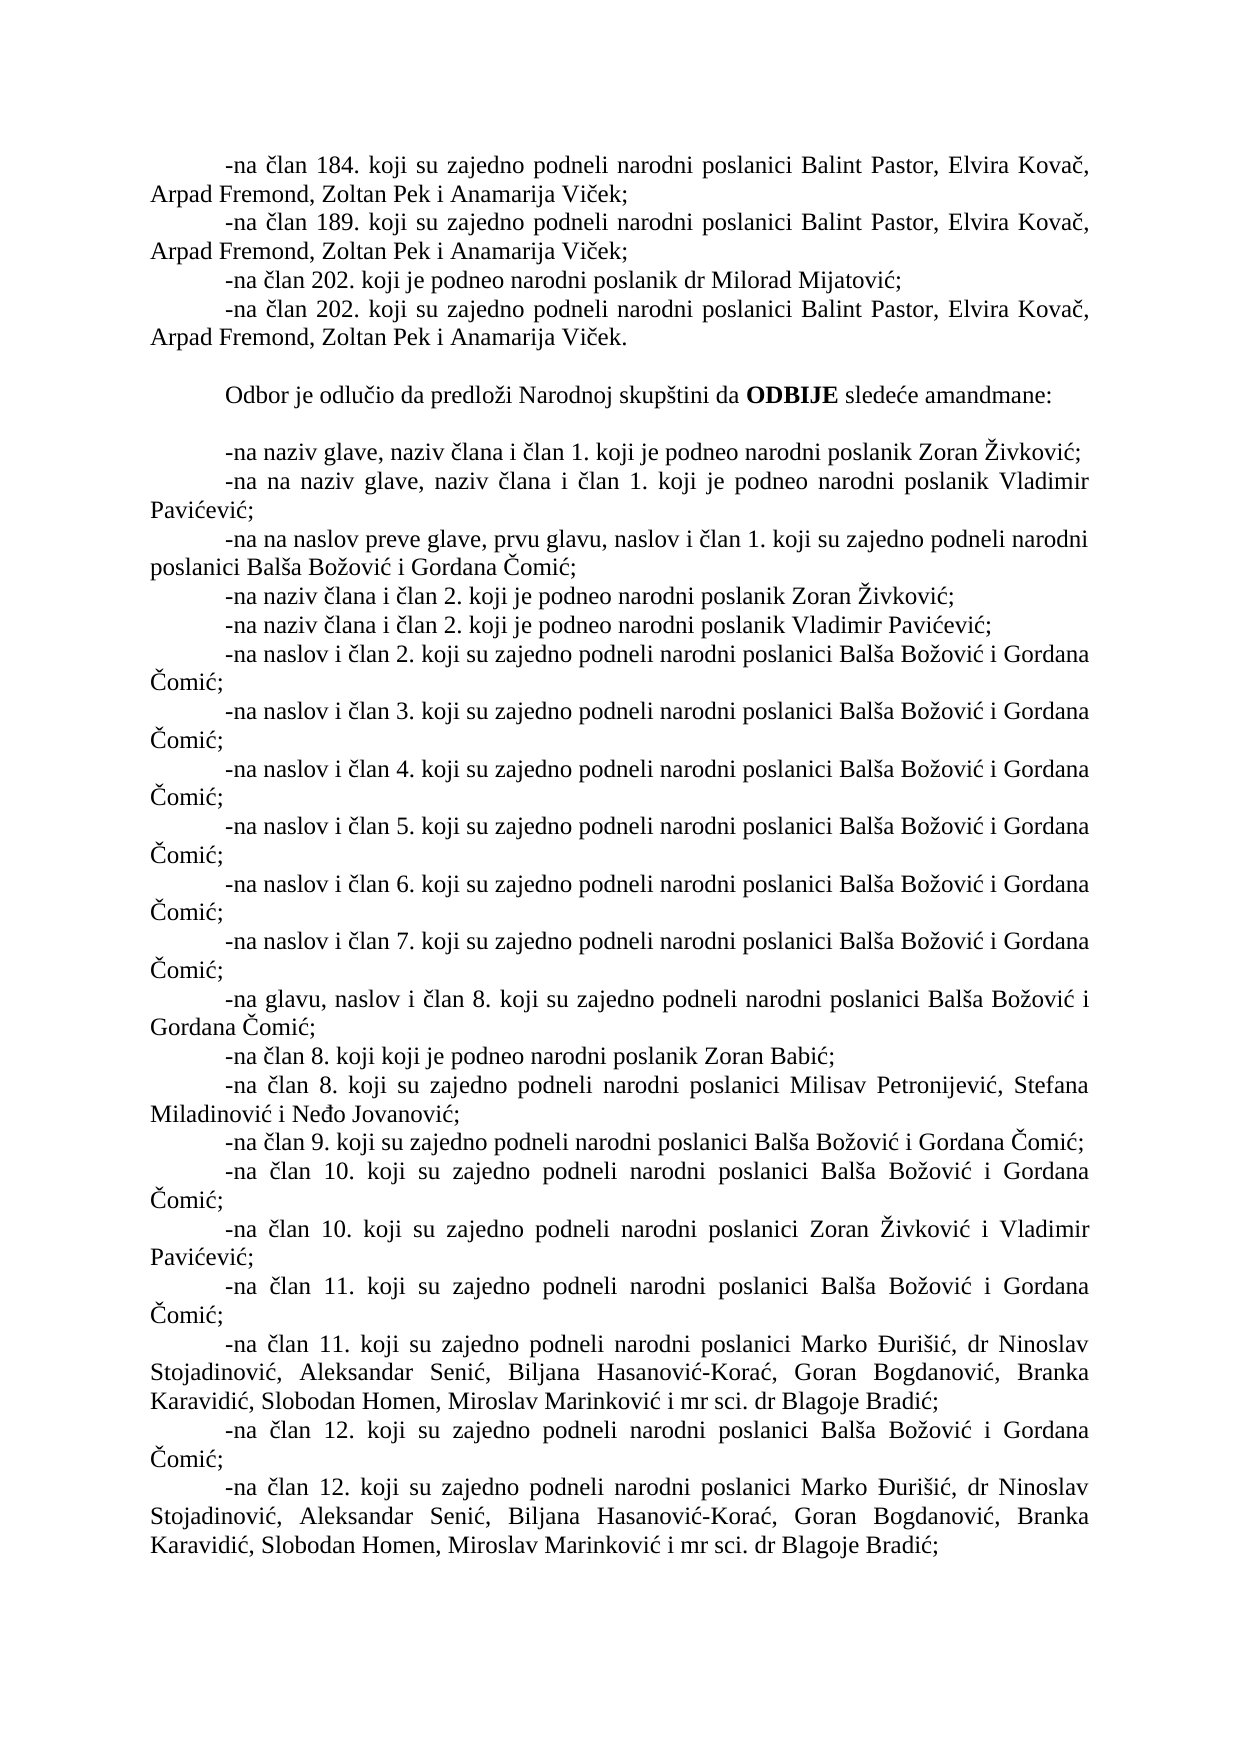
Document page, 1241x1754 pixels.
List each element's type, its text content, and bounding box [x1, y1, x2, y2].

text -na član 12. koji su zajedno podneli narodni poslanici Balša Božović i Gordana Čomić; [150, 1415, 1090, 1472]
text -na naslov i član 5. koji su zajedno podneli narodni poslanici Balša Božović i Gordana Čomić; [150, 811, 1090, 869]
text -na naziv glave, naziv člana i član 1. koji je podneo narodni poslanik Zoran Živković; [150, 437, 1090, 466]
text -na naslov i član 3. koji su zajedno podneli narodni poslanici Balša Božović i Gordana Čomić; [150, 696, 1090, 754]
text -na glavu, naslov i član 8. koji su zajedno podneli narodni poslanici Balša Božović i Gordana Čomić; [150, 984, 1090, 1041]
text -na član 8. koji su zajedno podneli narodni poslanici Milisav Petronijević, Stefana Miladinović i Neđo Jovanović; [150, 1070, 1090, 1127]
text -na na naziv glave, naziv člana i član 1. koji je podneo narodni poslanik Vladimir Pavićević; [150, 466, 1090, 524]
text -na član 189. koji su zajedno podneli narodni poslanici Balint Pastor, Elvira Kovač, Arpad Fremond, Zoltan Pek i Anamarija Viček; [150, 207, 1090, 265]
text -na član 9. koji su zajedno podneli narodni poslanici Balša Božović i Gordana Čomić; [150, 1127, 1090, 1156]
text Odbor je odlučio da predloži Narodnoj skupštini da ODBIJE sledeće amandmane: [150, 380, 1090, 409]
text -na naslov i član 7. koji su zajedno podneli narodni poslanici Balša Božović i Gordana Čomić; [150, 926, 1090, 984]
text -na naziv člana i član 2. koji je podneo narodni poslanik Vladimir Pavićević; [150, 610, 1090, 639]
text -na član 10. koji su zajedno podneli narodni poslanici Zoran Živković i Vladimir Pavićević; [150, 1214, 1090, 1271]
text -na član 202. koji je podneo narodni poslanik dr Milorad Mijatović; [150, 265, 1090, 294]
text -na naslov i član 4. koji su zajedno podneli narodni poslanici Balša Božović i Gordana Čomić; [150, 754, 1090, 811]
text -na član 10. koji su zajedno podneli narodni poslanici Balša Božović i Gordana Čomić; [150, 1156, 1090, 1214]
text -na član 11. koji su zajedno podneli narodni poslanici Balša Božović i Gordana Čomić; [150, 1271, 1090, 1329]
text -na član 12. koji su zajedno podneli narodni poslanici Marko Đurišić, dr Ninoslav Stojadinović, Aleksandar Senić, Biljana Hasanović-Korać, Goran Bogdanović, Branka Karavidić, Slobodan Homen, Miroslav Marinković i mr sci. dr Blagoje Bradić; [150, 1472, 1090, 1559]
text -na član 8. koji koji je podneo narodni poslanik Zoran Babić; [150, 1041, 1090, 1070]
text -na naslov i član 2. koji su zajedno podneli narodni poslanici Balša Božović i Gordana Čomić; [150, 639, 1090, 696]
text -na član 202. koji su zajedno podneli narodni poslanici Balint Pastor, Elvira Kovač, Arpad Fremond, Zoltan Pek i Anamarija Viček. [150, 294, 1090, 351]
text -na naslov i član 6. koji su zajedno podneli narodni poslanici Balša Božović i Gordana Čomić; [150, 869, 1090, 926]
text -na na naslov preve glave, prvu glavu, naslov i član 1. koji su zajedno podneli narodni poslanici Balša Božović i Gordana Čomić; [150, 524, 1090, 581]
text -na naziv člana i član 2. koji je podneo narodni poslanik Zoran Živković; [150, 581, 1090, 610]
text -na član 11. koji su zajedno podneli narodni poslanici Marko Đurišić, dr Ninoslav Stojadinović, Aleksandar Senić, Biljana Hasanović-Korać, Goran Bogdanović, Branka Karavidić, Slobodan Homen, Miroslav Marinković i mr sci. dr Blagoje Bradić; [150, 1329, 1090, 1415]
text -na član 184. koji su zajedno podneli narodni poslanici Balint Pastor, Elvira Kovač, Arpad Fremond, Zoltan Pek i Anamarija Viček; [150, 150, 1090, 207]
